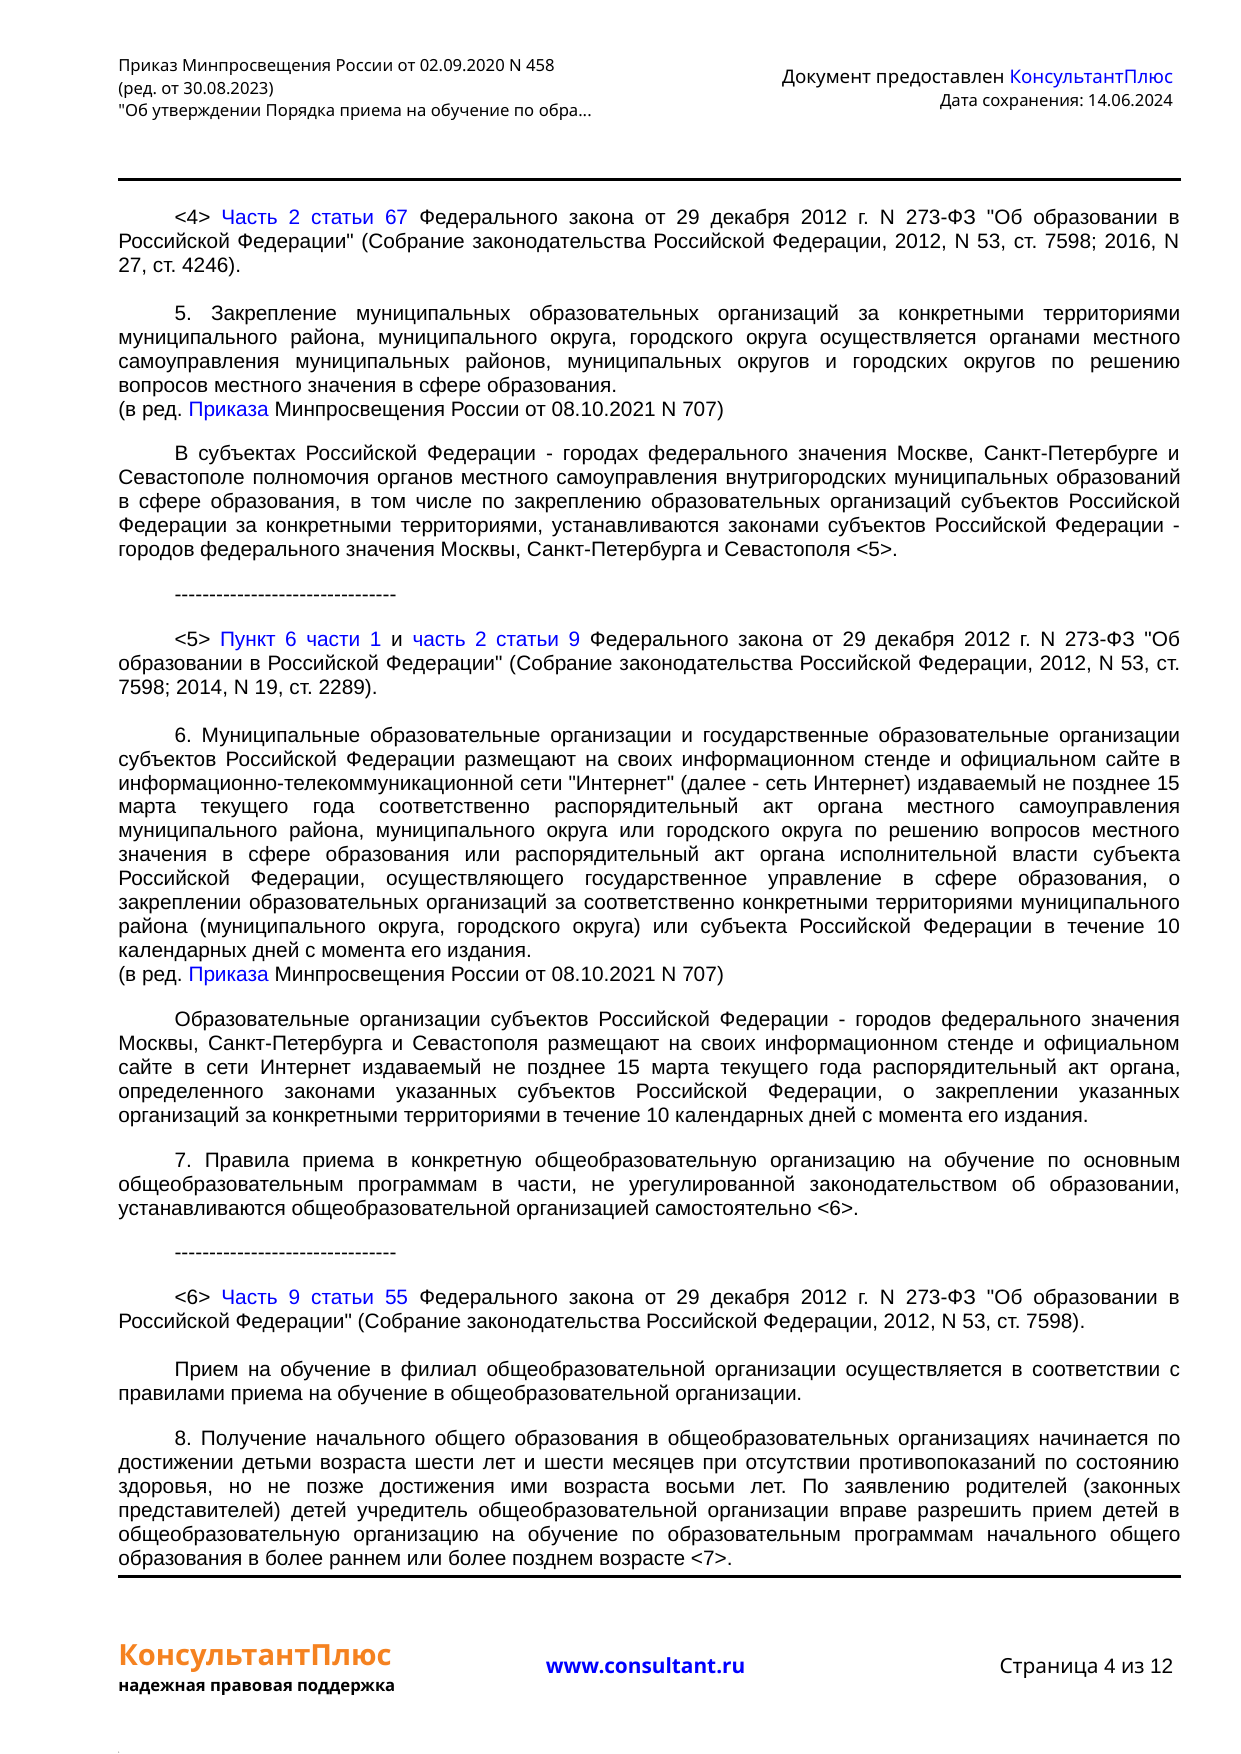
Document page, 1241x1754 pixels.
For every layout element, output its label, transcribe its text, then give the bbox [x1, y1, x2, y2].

text -------------------------------- [118, 1240, 1181, 1264]
text (в ред. Приказа Минпросвещения России от 08.10.2021 N 707) [118, 396, 1181, 420]
text Прием на обучение в филиал общеобразовательной организации осуществляется в соответствии с правилами приема на обучение в общеобразовательной организации. [118, 1357, 1181, 1405]
text 6. Муниципальные образовательные организации и государственные образовательные организации субъектов Российской Федерации размещают на своих информационном стенде и официальном сайте в информационно-телекоммуникационной сети "Интернет" (далее - сеть Интернет) издаваемый не позднее 15 марта текущего года соответственно распорядительный акт органа местного самоуправления муниципального района, муниципального округа или городского округа по решению вопросов местного значения в сфере образования или распорядительный акт органа исполнительной власти субъекта Российской Федерации, осуществляющего государственное управление в сфере образования, о закреплении образовательных организаций за соответственно конкретными территориями муниципального района (муниципального округа, городского округа) или субъекта Российской Федерации в течение 10 календарных дней с момента его издания. [118, 722, 1181, 962]
text <5> Пункт 6 части 1 и часть 2 статьи 9 Федерального закона от 29 декабря 2012 г. N 273-ФЗ "Об образовании в Российской Федерации" (Собрание законодательства Российской Федерации, 2012, N 53, ст. 7598; 2014, N 19, ст. 2289). [118, 627, 1181, 698]
text В субъектах Российской Федерации - городах федерального значения Москве, Санкт-Петербурге и Севастополе полномочия органов местного самоуправления внутригородских муниципальных образований в сфере образования, в том числе по закреплению образовательных организаций субъектов Российской Федерации за конкретными территориями, устанавливаются законами субъектов Российской Федерации - городов федерального значения Москвы, Санкт-Петербурга и Севастополя <5>. [118, 441, 1181, 561]
text 8. Получение начального общего образования в общеобразовательных организациях начинается по достижении детьми возраста шести лет и шести месяцев при отсутствии противопоказаний по состоянию здоровья, но не позже достижения ими возраста восьми лет. По заявлению родителей (законных представителей) детей учредитель общеобразовательной организации вправе разрешить прием детей в общеобразовательную организацию на обучение по образовательным программам начального общего образования в более раннем или более позднем возрасте <7>. [118, 1426, 1181, 1569]
text <6> Часть 9 статьи 55 Федерального закона от 29 декабря 2012 г. N 273-ФЗ "Об образовании в Российской Федерации" (Собрание законодательства Российской Федерации, 2012, N 53, ст. 7598). [118, 1285, 1181, 1333]
text (в ред. Приказа Минпросвещения России от 08.10.2021 N 707) [118, 962, 1181, 986]
text 5. Закрепление муниципальных образовательных организаций за конкретными территориями муниципального района, муниципального округа, городского округа осуществляется органами местного самоуправления муниципальных районов, муниципальных округов и городских округов по решению вопросов местного значения в сфере образования. [118, 301, 1181, 396]
text 7. Правила приема в конкретную общеобразовательную организацию на обучение по основным общеобразовательным программам в части, не урегулированной законодательством об образовании, устанавливаются общеобразовательной организацией самостоятельно <6>. [118, 1147, 1181, 1219]
text <4> Часть 2 статьи 67 Федерального закона от 29 декабря 2012 г. N 273-ФЗ "Об образовании в Российской Федерации" (Собрание законодательства Российской Федерации, 2012, N 53, ст. 7598; 2016, N 27, ст. 4246). [118, 205, 1181, 277]
text Образовательные организации субъектов Российской Федерации - городов федерального значения Москвы, Санкт-Петербурга и Севастополя размещают на своих информационном стенде и официальном сайте в сети Интернет издаваемый не позднее 15 марта текущего года распорядительный акт органа, определенного законами указанных субъектов Российской Федерации, о закреплении указанных организаций за конкретными территориями в течение 10 календарных дней с момента его издания. [118, 1007, 1181, 1127]
text -------------------------------- [118, 582, 1181, 606]
